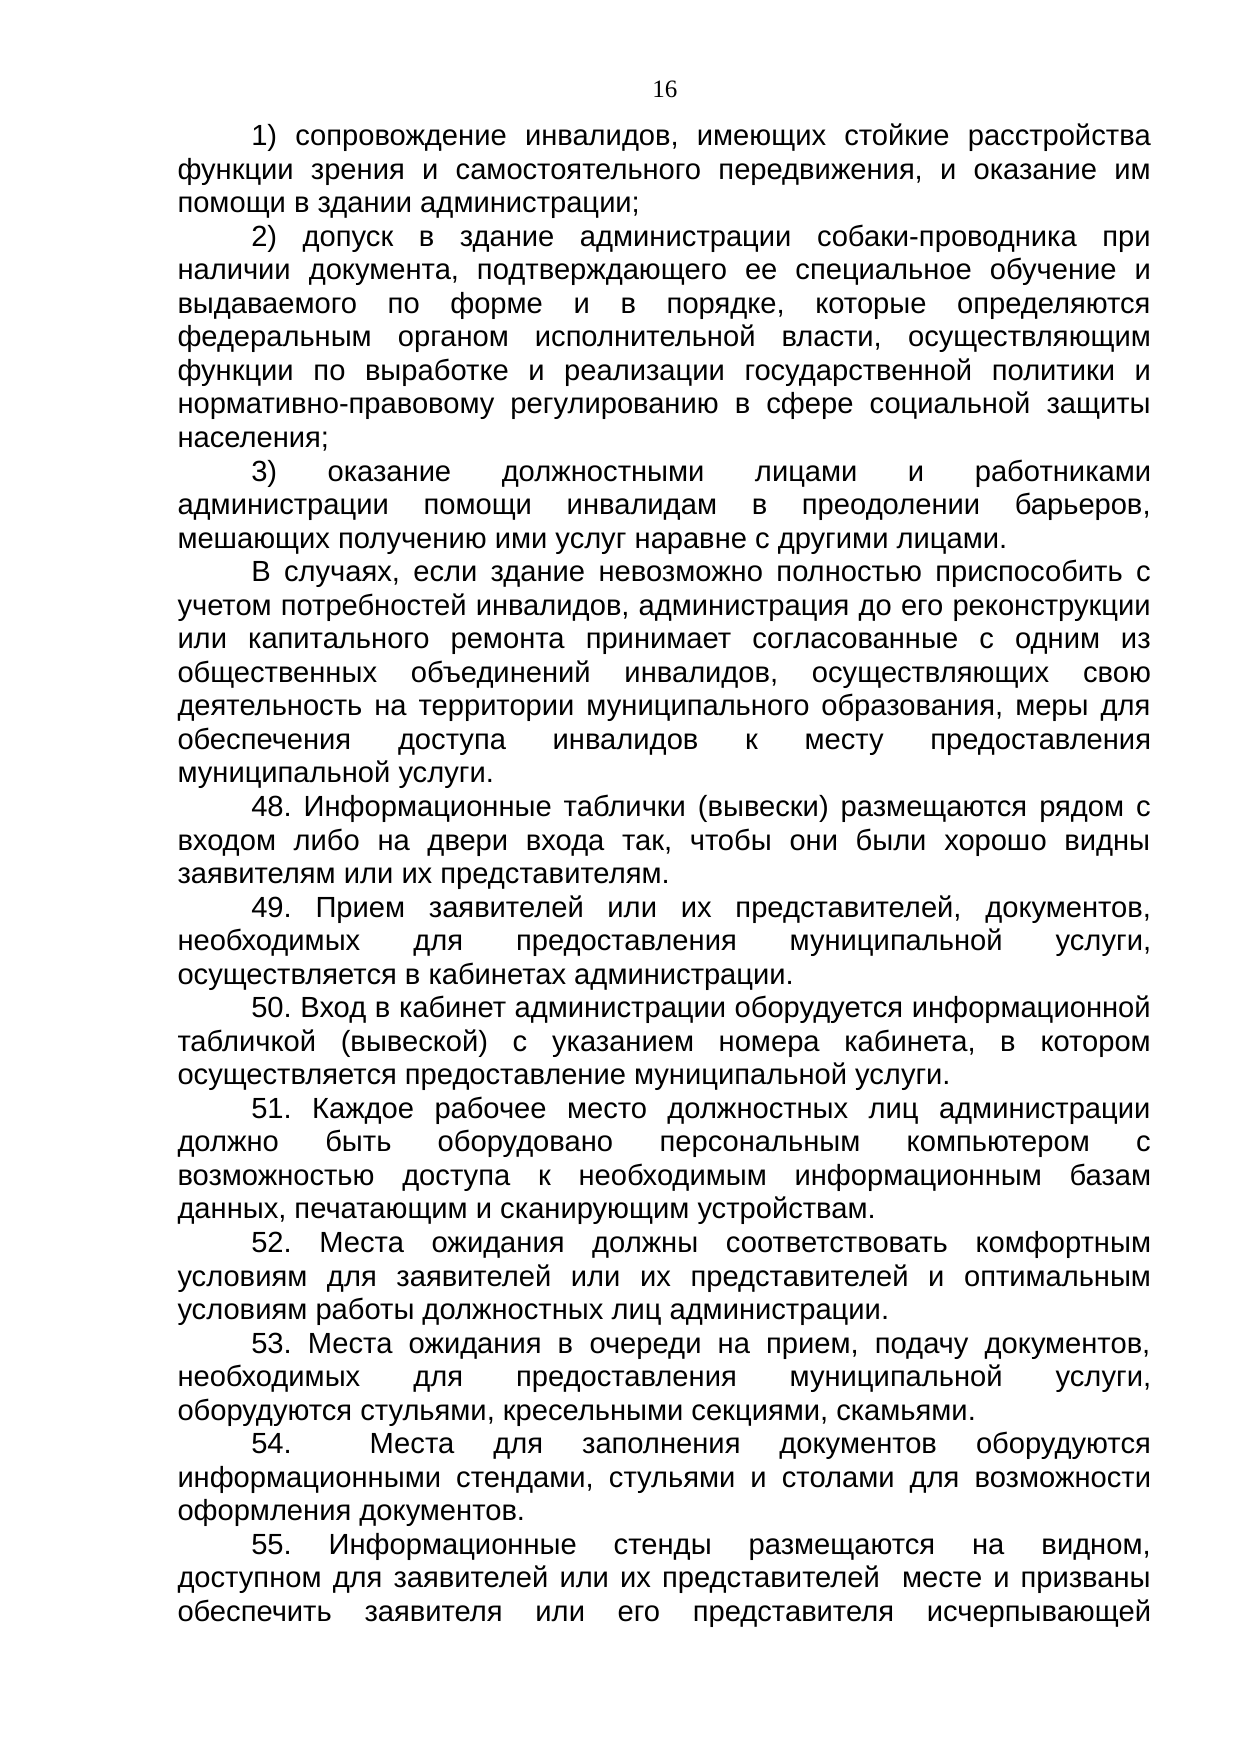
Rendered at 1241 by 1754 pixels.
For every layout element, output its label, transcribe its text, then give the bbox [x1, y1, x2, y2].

text 54. Места для заполнения документов оборудуются информационными стендами, стульями и столами для возможности оформления документов. [177, 1426, 1152, 1527]
text 52. Места ожидания должны соответствовать комфортным условиям для заявителей или их представителей и оптимальным условиям работы должностных лиц администрации. [177, 1225, 1152, 1326]
text 51. Каждое рабочее место должностных лиц администрации должно быть оборудовано персональным компьютером с возможностью доступа к необходимым информационным базам данных, печатающим и сканирующим устройствам. [177, 1091, 1152, 1225]
text 49. Прием заявителей или их представителей, документов, необходимых для предоставления муниципальной услуги, осуществляется в кабинетах администрации. [177, 889, 1152, 990]
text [177, 1527, 1152, 1627]
text 3) оказание должностными лицами и работниками администрации помощи инвалидам в преодолении барьеров, мешающих получению ими услуг наравне с другими лицами. [177, 453, 1152, 554]
text 1) сопровождение инвалидов, имеющих стойкие расстройства функции зрения и самостоятельного передвижения, и оказание им помощи в здании администрации; [177, 118, 1152, 219]
text 50. Вход в кабинет администрации оборудуется информационной табличкой (вывеской) с указанием номера кабинета, в котором осуществляется предоставление муниципальной услуги. [177, 990, 1152, 1091]
text 48. Информационные таблички (вывески) размещаются рядом с входом либо на двери входа так, чтобы они были хорошо видны заявителям или их представителям. [177, 789, 1152, 889]
text 2) допуск в здание администрации собаки-проводника при наличии документа, подтверждающего ее специальное обучение и выдаваемого по форме и в порядке, которые определяются федеральным органом исполнительной власти, осуществляющим функции по выработке и реализации государственной политики и нормативно-правовому регулированию в сфере социальной защиты населения; [177, 219, 1152, 453]
text В случаях, если здание невозможно полностью приспособить с учетом потребностей инвалидов, администрация до его реконструкции или капитального ремонта принимает согласованные с одним из общественных объединений инвалидов, осуществляющих свою деятельность на территории муниципального образования, меры для обеспечения доступа инвалидов к месту предоставления муниципальной услуги. [177, 554, 1152, 789]
text 53. Места ожидания в очереди на прием, подачу документов, необходимых для предоставления муниципальной услуги, оборудуются стульями, кресельными секциями, скамьями. [177, 1326, 1152, 1426]
